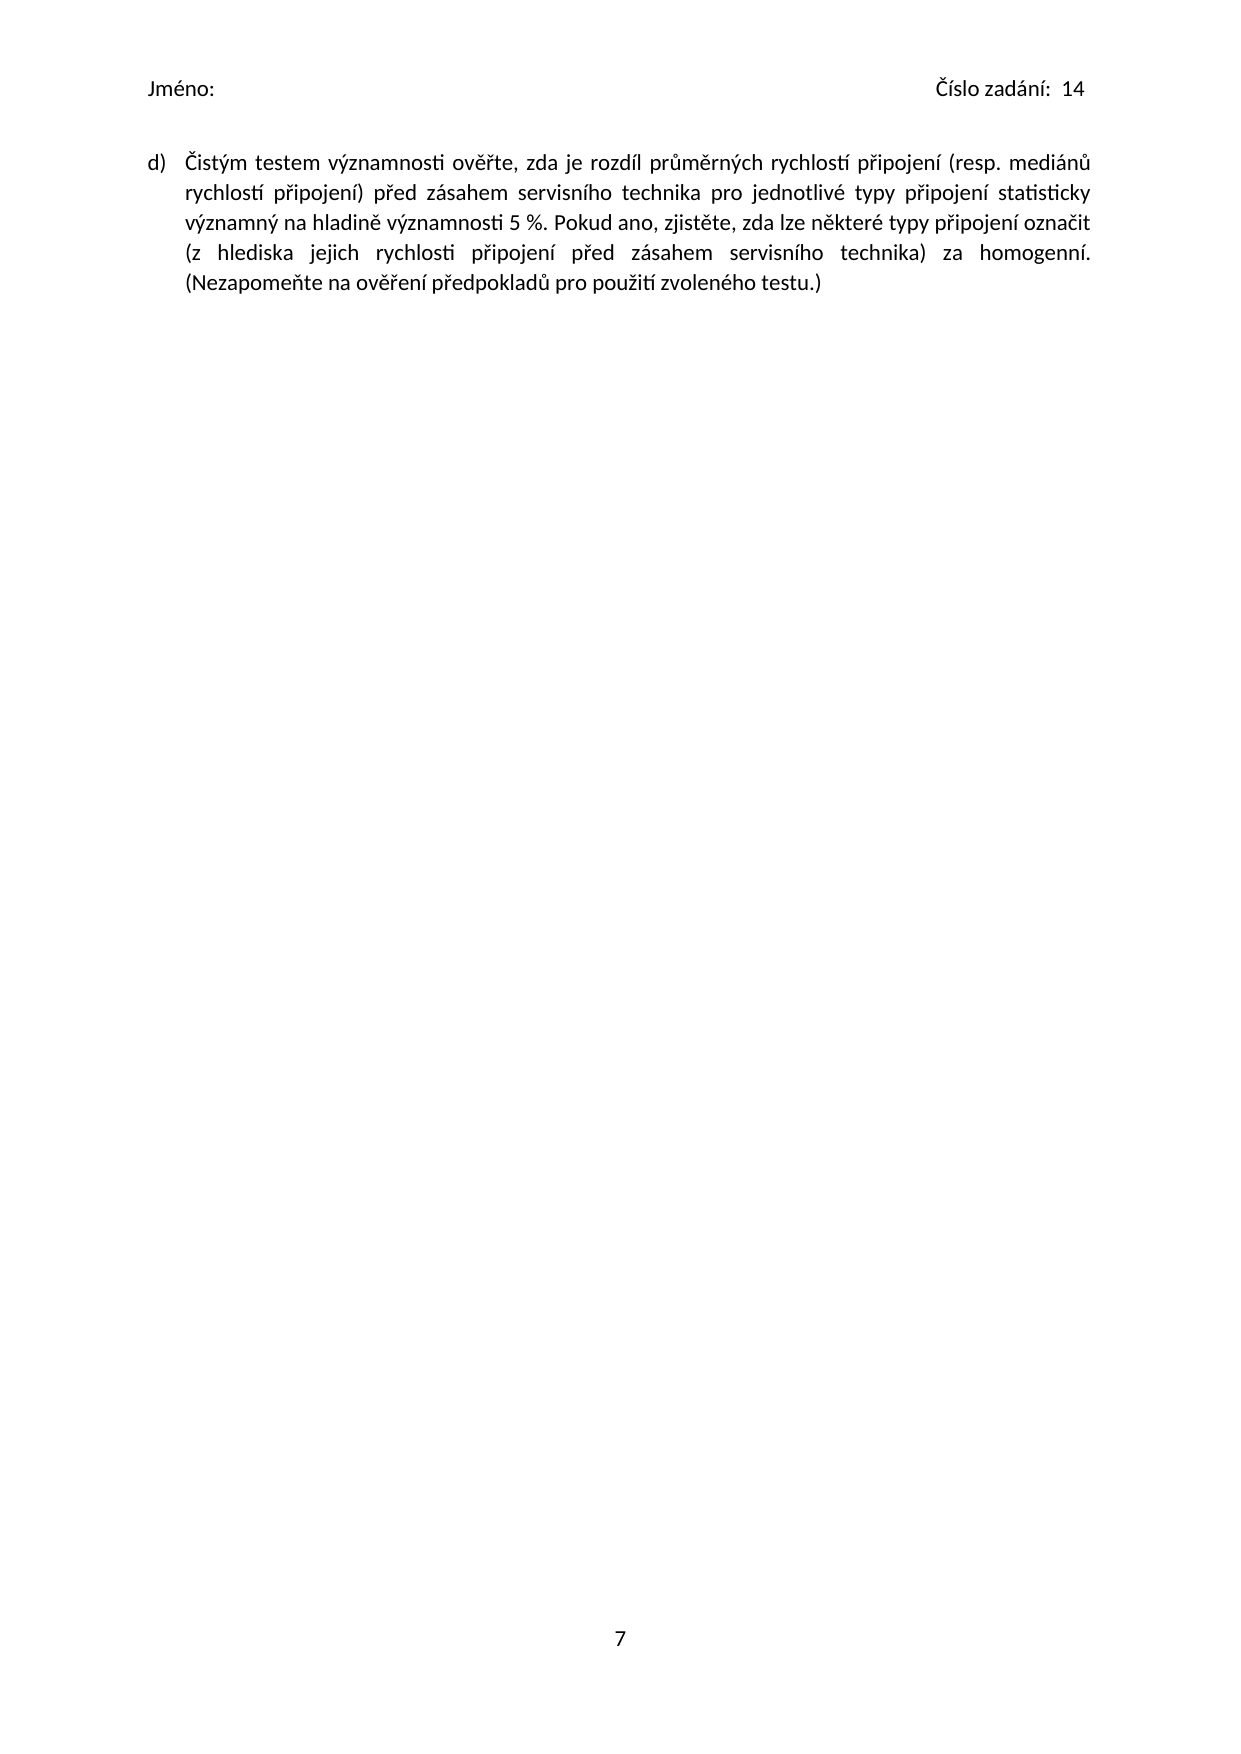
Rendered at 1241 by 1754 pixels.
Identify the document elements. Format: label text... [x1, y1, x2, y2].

list Čistým testem významnosti ověřte, zda je rozdíl průměrných rychlostí připojení (resp. mediánů rychlostí připojení) před zásahem servisního technika pro jednotlivé typy připojení statisticky významný na hladině významnosti 5 %. Pokud ano, zjistěte, zda lze některé typy připojení označit (z hlediska jejich rychlosti připojení před zásahem servisního technika) za homogenní. (Nezapomeňte na ověření předpokladů pro použití zvoleného testu.) [147, 148, 1093, 296]
